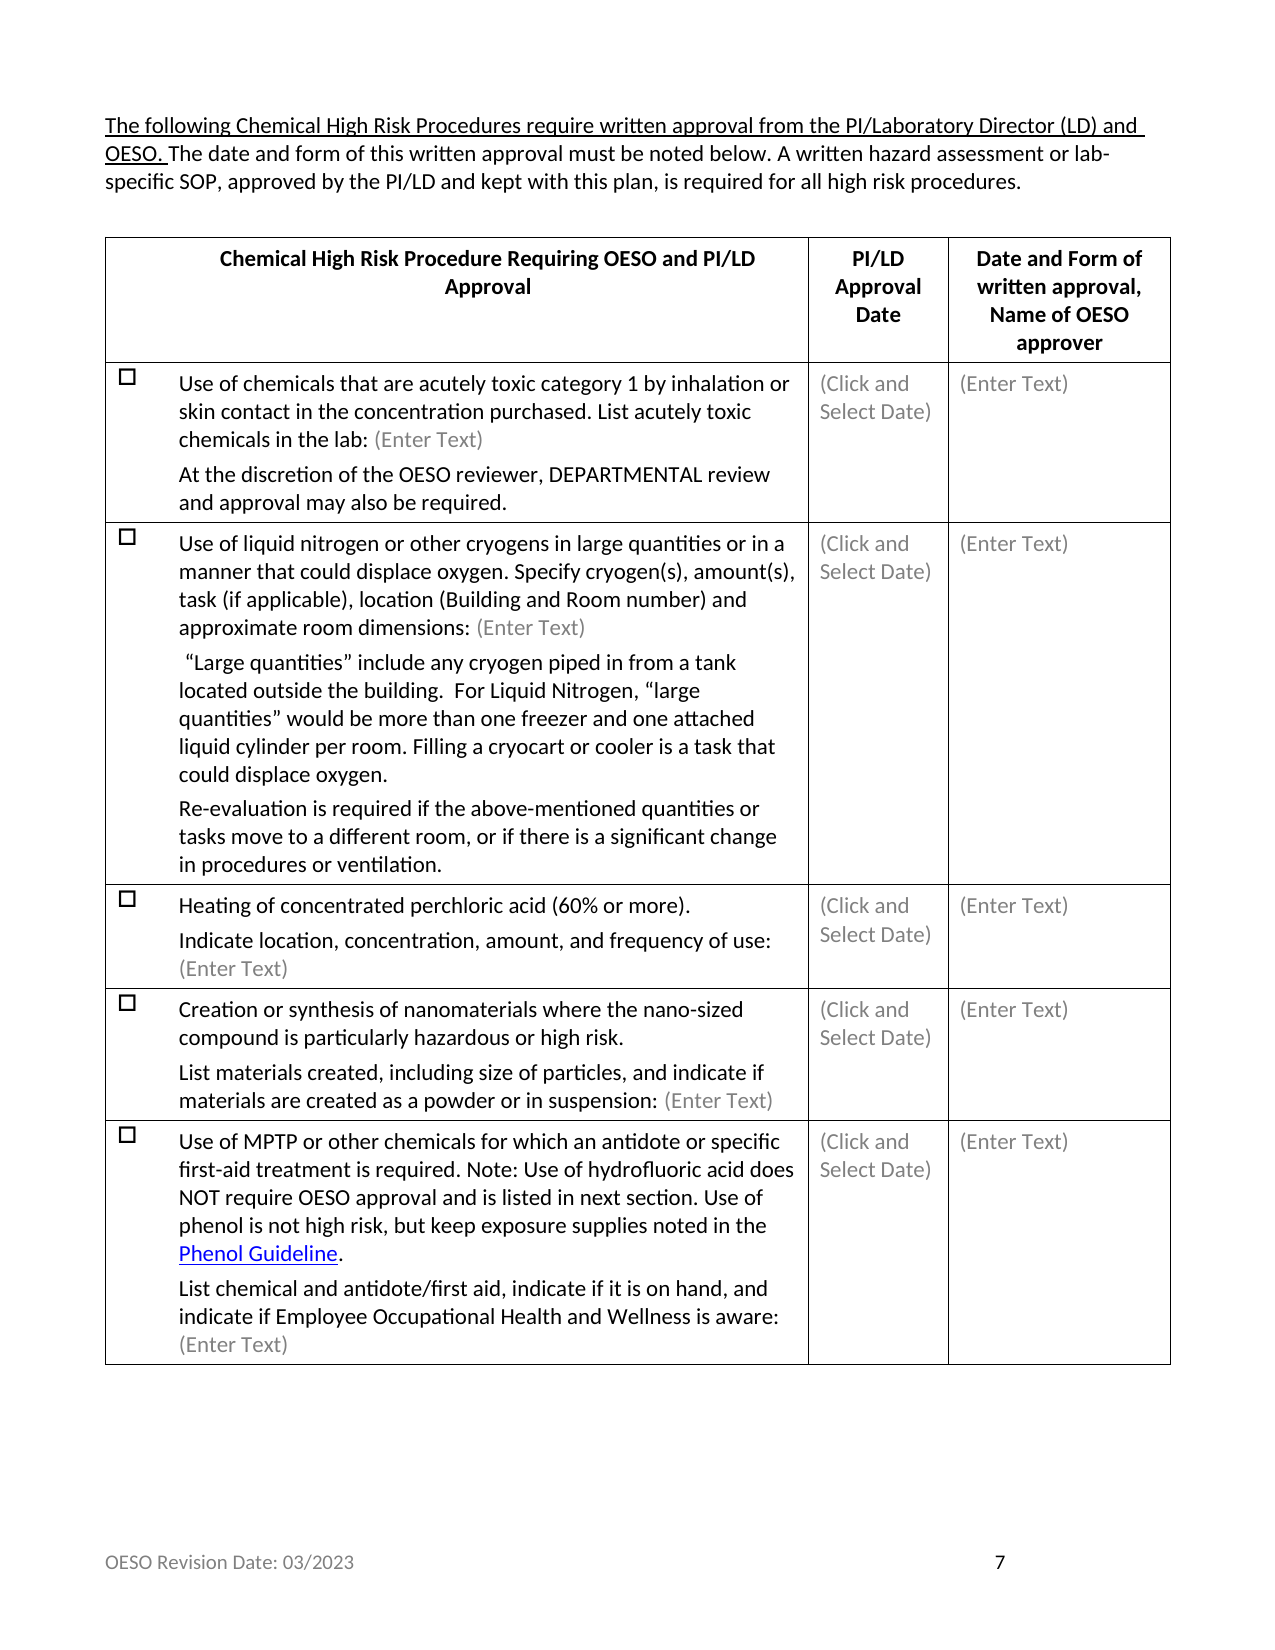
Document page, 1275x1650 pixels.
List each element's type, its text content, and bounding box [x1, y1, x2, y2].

table_cell Use of liquid nitrogen or other cryogens in large quantities or in a manner that could displace oxygen. Specify cryogen(s), amount(s), task (if applicable), location (Building and Room number) and approximate room dimensions: “Large quantities” include any cryogen piped in from a tank located outside the building. For Liquid Nitrogen, “large quantities” would be more than one freezer and one attached liquid cylinder per room. Filling a cryocart or cooler is a task that could displace oxygen. Re-evaluation is required if the above-mentioned quantities or tasks move to a different room, or if there is a significant change in procedures or ventilation. [168, 523, 808, 884]
table_cell Use of MPTP or other chemicals for which an antidote or specific first-aid treatment is required. Note: Use of hydrofluoric acid does NOT require OESO approval and is listed in next section. Use of phenol is not high risk, but keep exposure supplies noted in the Phenol Guideline. List chemical and antidote/first aid, indicate if it is on hand, and indicate if Employee Occupational Health and Wellness is aware: [168, 1121, 808, 1364]
table_cell [809, 989, 948, 1120]
table_cell [949, 363, 1170, 522]
table_header Date and Form of written approval, Name of OESO approver [949, 238, 1170, 362]
table_cell [949, 523, 1170, 884]
table_cell [106, 885, 167, 988]
table_cell [809, 363, 948, 522]
table_header Chemical High Risk Procedure Requiring OESO and PI/LD Approval [168, 238, 808, 362]
table_cell [106, 363, 167, 522]
table_cell Heating of concentrated perchloric acid (60% or more). Indicate location, concentration, amount, and frequency of use: [168, 885, 808, 988]
table_cell [949, 885, 1170, 988]
table_cell Use of chemicals that are acutely toxic category 1 by inhalation or skin contact in the concentration purchased. List acutely toxic chemicals in the lab: At the discretion of the OESO reviewer, DEPARTMENTAL review and approval may also be required. [168, 363, 808, 522]
table_cell [809, 1121, 948, 1364]
table_header [106, 238, 167, 362]
text The following Chemical High Risk Procedures require written approval from the PI/Laboratory Director (LD) and OESO. The date and form of this written approval must be noted below. A written hazard assessment or lab-specific SOP, approved by the PI/LD and kept with this plan, is required for all high risk procedures. [105, 111, 1170, 195]
table_cell [106, 523, 167, 884]
table_cell [809, 523, 948, 884]
table_cell [949, 989, 1170, 1120]
table_cell Creation or synthesis of nanomaterials where the nano-sized compound is particularly hazardous or high risk. List materials created, including size of particles, and indicate if materials are created as a powder or in suspension: [168, 989, 808, 1120]
table_cell [949, 1121, 1170, 1364]
table_cell [106, 1121, 167, 1364]
table_cell [809, 885, 948, 988]
table_header PI/LD Approval Date [809, 238, 948, 362]
table_cell [106, 989, 167, 1120]
